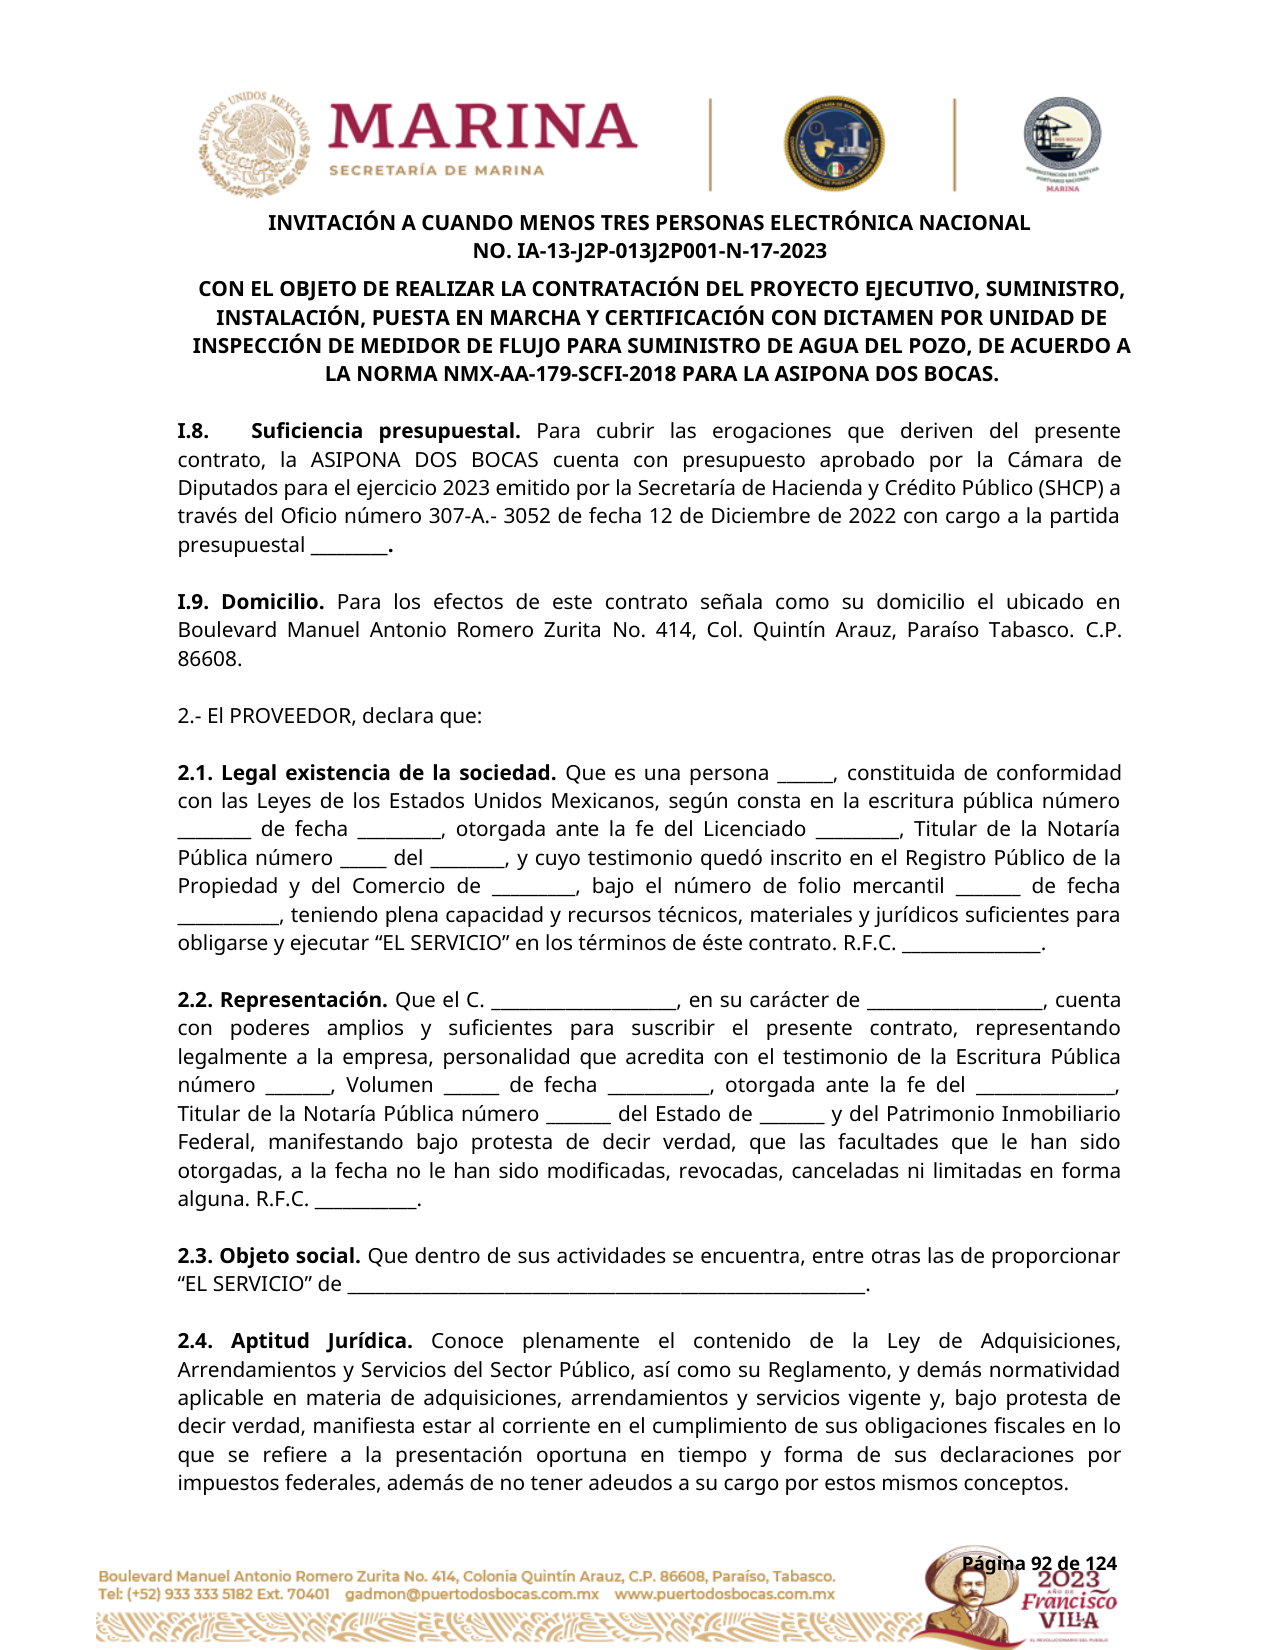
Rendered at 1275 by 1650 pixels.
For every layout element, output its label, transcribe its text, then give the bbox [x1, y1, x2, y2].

text I.9. Domicilio. Para los efectos de este contrato señala como su domicilio el ubicado en Boulevard Manuel Antonio Romero Zurita No. 414, Col. Quintín Arauz, Paraíso Tabasco. C.P. 86608. [177, 587, 1122, 672]
text 2.4. Aptitud Jurídica. Conoce plenamente el contenido de la Ley de Adquisiciones, Arrendamientos y Servicios del Sector Público, así como su Reglamento, y demás normatividad aplicable en materia de adquisiciones, arrendamientos y servicios vigente y, bajo protesta de decir verdad, manifiesta estar al corriente en el cumplimiento de sus obligaciones fiscales en lo que se refiere a la presentación oportuna en tiempo y forma de sus declaraciones por impuestos federales, además de no tener adeudos a su cargo por estos mismos conceptos. [177, 1326, 1122, 1497]
text 2.- El PROVEEDOR, declara que: [177, 701, 1122, 729]
picture [88, 1544, 1124, 1650]
text 2.3. Objeto social. Que dentro de sus actividades se encuentra, entre otras las de proporcionar “EL SERVICIO” de ________________________________________________________. [177, 1241, 1122, 1298]
picture [189, 73, 1110, 209]
text 2.1. Legal existencia de la sociedad. Que es una persona ______, constituida de conformidad con las Leyes de los Estados Unidos Mexicanos, según consta en la escritura pública número ________ de fecha _________, otorgada ante la fe del Licenciado _________, Titular de la Notaría Pública número _____ del ________, y cuyo testimonio quedó inscrito en el Registro Público de la Propiedad y del Comercio de _________, bajo el número de folio mercantil _______ de fecha ___________, teniendo plena capacidad y recursos técnicos, materiales y jurídicos suficientes para obligarse y ejecutar “EL SERVICIO” en los términos de éste contrato. R.F.C. _______________. [177, 758, 1122, 957]
text 2.2. Representación. Que el C. ____________________, en su carácter de ___________________, cuenta con poderes amplios y suficientes para suscribir el presente contrato, representando legalmente a la empresa, personalidad que acredita con el testimonio de la Escritura Pública número _______, Volumen ______ de fecha ___________, otorgada ante la fe del _______________, Titular de la Notaría Pública número _______ del Estado de _______ y del Patrimonio Inmobiliario Federal, manifestando bajo protesta de decir verdad, que las facultades que le han sido otorgadas, a la fecha no le han sido modificadas, revocadas, canceladas ni limitadas en forma alguna. R.F.C. ___________. [177, 985, 1122, 1213]
text I.8. Suficiencia presupuestal. Para cubrir las erogaciones que deriven del presente contrato, la ASIPONA DOS BOCAS cuenta con presupuesto aprobado por la Cámara de Diputados para el ejercicio 2023 emitido por la Secretaría de Hacienda y Crédito Público (SHCP) a través del Oficio número 307-A.- 3052 de fecha 12 de Diciembre de 2022 con cargo a la partida presupuestal _________. [177, 416, 1122, 558]
